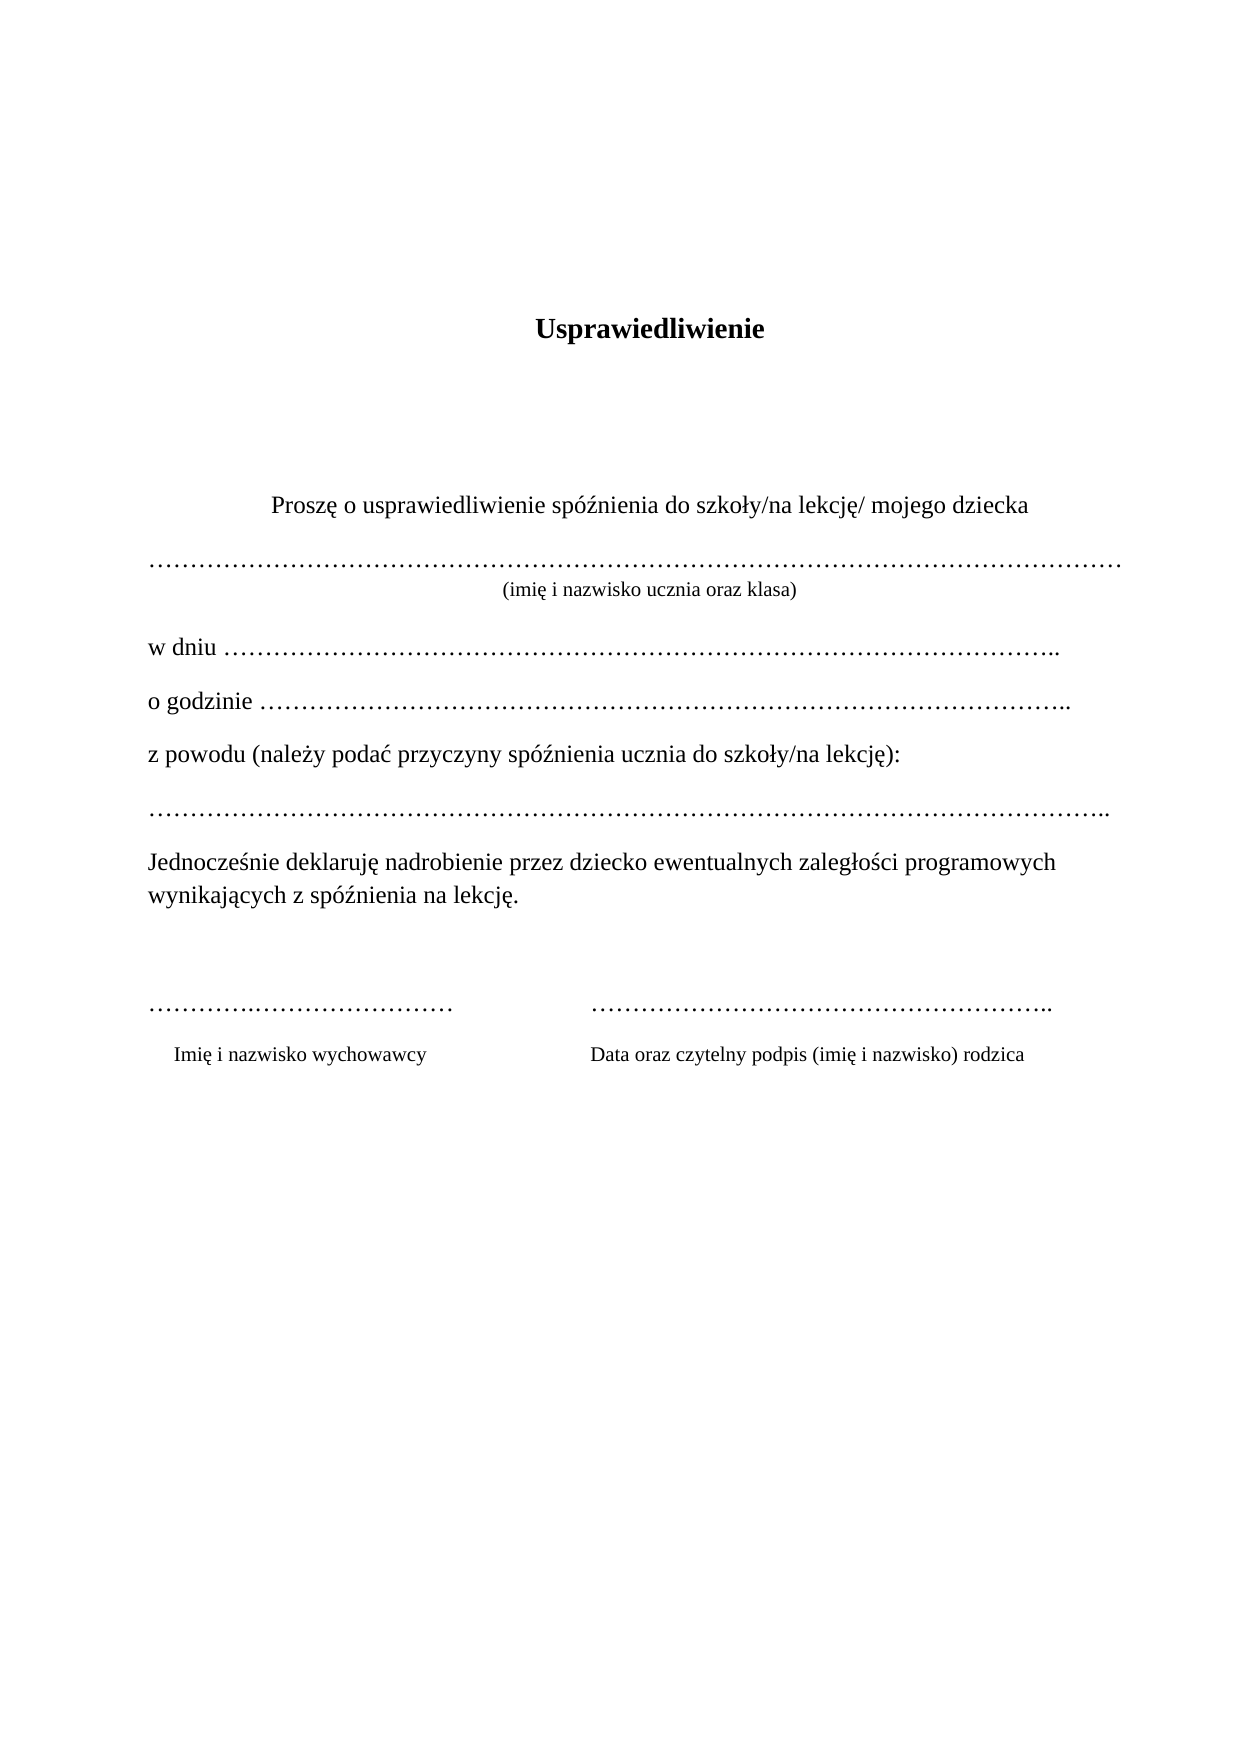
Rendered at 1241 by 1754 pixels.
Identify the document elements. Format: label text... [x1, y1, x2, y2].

text Proszę o usprawiedliwienie spóźnienia do szkoły/na lekcję/ mojego dziecka [148, 490, 1152, 518]
text Jednocześnie deklaruję nadrobienie przez dziecko ewentualnych zaległości programowych wynikających z spóźnienia na lekcję. [148, 847, 1152, 909]
text …………………………………………………………………………………………………….. [148, 793, 1152, 822]
text Imię i nazwisko wychowawcy Data oraz czytelny podpis (imię i nazwisko) rodzica [148, 1042, 1152, 1066]
text Usprawiedliwienie [148, 312, 1152, 345]
text w dniu ……………………………………………………………………………………….. [148, 632, 1152, 661]
text z powodu (należy podać przyczyny spóźnienia ucznia do szkoły/na lekcję): [148, 739, 1152, 768]
text ……………………………………………………………………………………………………… [148, 544, 1152, 572]
text ………….…………………… ……………………………………………….. [148, 988, 1152, 1017]
text (imię i nazwisko ucznia oraz klasa) [148, 577, 1152, 601]
text o godzinie …………………………………………………………………………………….. [148, 686, 1152, 714]
